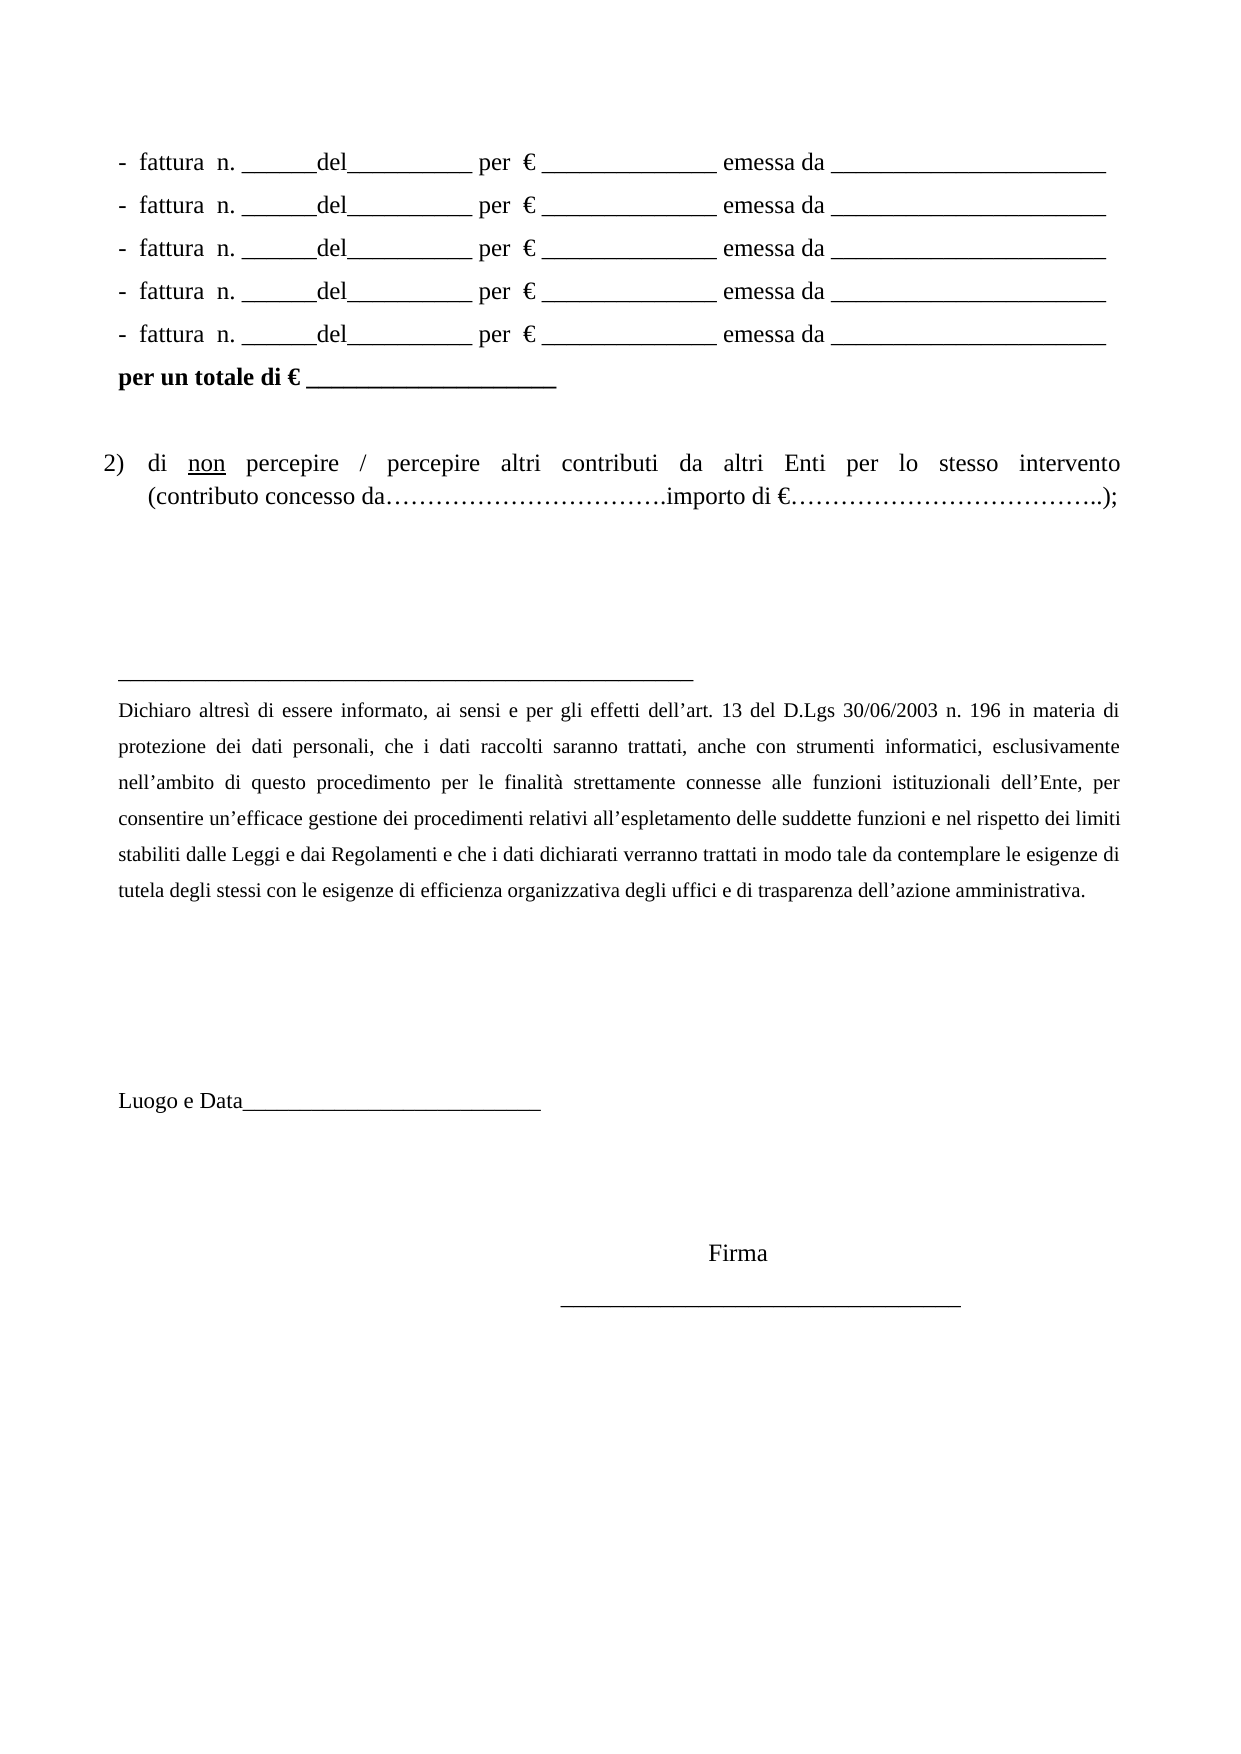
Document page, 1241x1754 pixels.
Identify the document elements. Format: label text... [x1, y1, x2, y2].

list di non percepire / percepire altri contributi da altri Enti per lo stesso intervento (contributo concesso da…………………………….importo di €………………………………..); [103, 448, 1122, 510]
text Dichiaro altresì di essere informato, ai sensi e per gli effetti dell’art. 13 del D.Lgs 30/06/2003 n. 196 in materia di protezione dei dati personali, che i dati raccolti saranno trattati, anche con strumenti informatici, esclusivamente nell’ambito di questo procedimento per le finalità strettamente connesse alle funzioni istituzionali dell’Ente, per consentire un’efficace gestione dei procedimenti relativi all’espletamento delle suddette funzioni e nel rispetto dei limiti stabiliti dalle Leggi e dai Regolamenti e che i dati dichiarati verranno trattati in modo tale da contemplare le esigenze di tutela degli stessi con le esigenze di efficienza organizzativa degli uffici e di trasparenza dell’azione amministrativa. [118, 698, 1122, 902]
text - fattura n. ______del__________ per € ______________ emessa da ______________________ [118, 233, 1122, 262]
text ______________________________________________ [118, 655, 1122, 684]
text Luogo e Data__________________________ [118, 1087, 1122, 1113]
text - fattura n. ______del__________ per € ______________ emessa da ______________________ [118, 319, 1122, 348]
text - fattura n. ______del__________ per € ______________ emessa da ______________________ [118, 147, 1122, 175]
text Firma ________________________________ [118, 1238, 1122, 1310]
text per un totale di € ____________________ [118, 362, 1122, 391]
text - fattura n. ______del__________ per € ______________ emessa da ______________________ [118, 190, 1122, 218]
text - fattura n. ______del__________ per € ______________ emessa da ______________________ [118, 276, 1122, 305]
